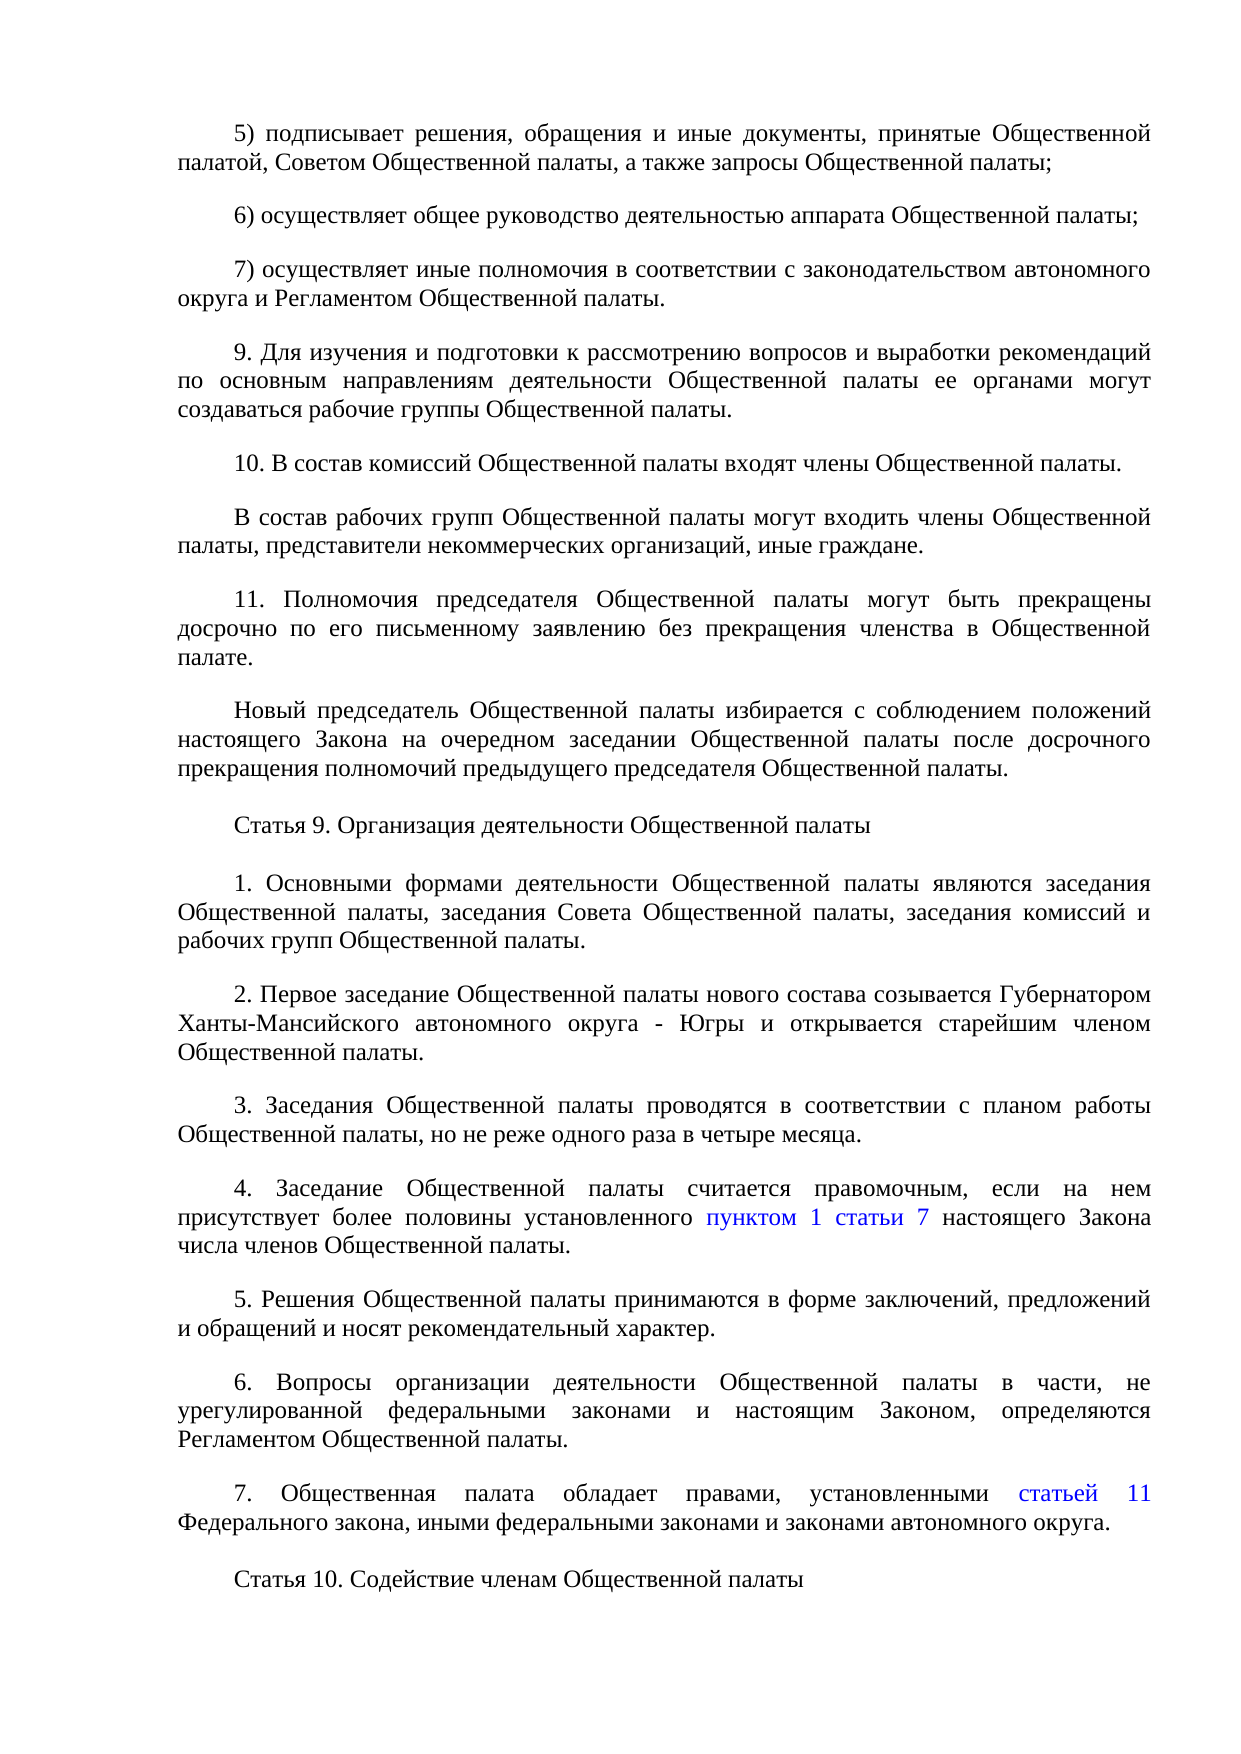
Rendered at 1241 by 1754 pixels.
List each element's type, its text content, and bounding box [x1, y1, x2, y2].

text 5. Решения Общественной палаты принимаются в форме заключений, предложений и обращений и носят рекомендательный характер. [177, 1284, 1152, 1342]
text Новый председатель Общественной палаты избирается с соблюдением положений настоящего Закона на очередном заседании Общественной палаты после досрочного прекращения полномочий предыдущего председателя Общественной палаты. [177, 696, 1152, 782]
text 7) осуществляет иные полномочия в соответствии с законодательством автономного округа и Регламентом Общественной палаты. [177, 254, 1152, 312]
text 10. В состав комиссий Общественной палаты входят члены Общественной палаты. [177, 448, 1152, 477]
text 2. Первое заседание Общественной палаты нового состава созывается Губернатором Ханты-Мансийского автономного округа - Югры и открывается старейшим членом Общественной палаты. [177, 979, 1152, 1066]
text 3. Заседания Общественной палаты проводятся в соответствии с планом работы Общественной палаты, но не реже одного раза в четыре месяца. [177, 1091, 1152, 1148]
text 9. Для изучения и подготовки к рассмотрению вопросов и выработки рекомендаций по основным направлениям деятельности Общественной палаты ее органами могут создаваться рабочие группы Общественной палаты. [177, 337, 1152, 423]
text Статья 10. Содействие членам Общественной палаты [177, 1564, 1152, 1593]
text 11. Полномочия председателя Общественной палаты могут быть прекращены досрочно по его письменному заявлению без прекращения членства в Общественной палате. [177, 584, 1152, 671]
text 7. Общественная палата обладает правами, установленными статьей 11 Федерального закона, иными федеральными законами и законами автономного округа. [177, 1478, 1152, 1536]
text 5) подписывает решения, обращения и иные документы, принятые Общественной палатой, Советом Общественной палаты, а также запросы Общественной палаты; [177, 118, 1152, 176]
text 1. Основными формами деятельности Общественной палаты являются заседания Общественной палаты, заседания Совета Общественной палаты, заседания комиссий и рабочих групп Общественной палаты. [177, 868, 1152, 954]
text 6. Вопросы организации деятельности Общественной палаты в части, не урегулированной федеральными законами и настоящим Законом, определяются Регламентом Общественной палаты. [177, 1367, 1152, 1453]
text 6) осуществляет общее руководство деятельностью аппарата Общественной палаты; [177, 201, 1152, 229]
text В состав рабочих групп Общественной палаты могут входить члены Общественной палаты, представители некоммерческих организаций, иные граждане. [177, 502, 1152, 559]
text Статья 9. Организация деятельности Общественной палаты [177, 811, 1152, 839]
text 4. Заседание Общественной палаты считается правомочным, если на нем присутствует более половины установленного пунктом 1 статьи 7 настоящего Закона числа членов Общественной палаты. [177, 1173, 1152, 1259]
